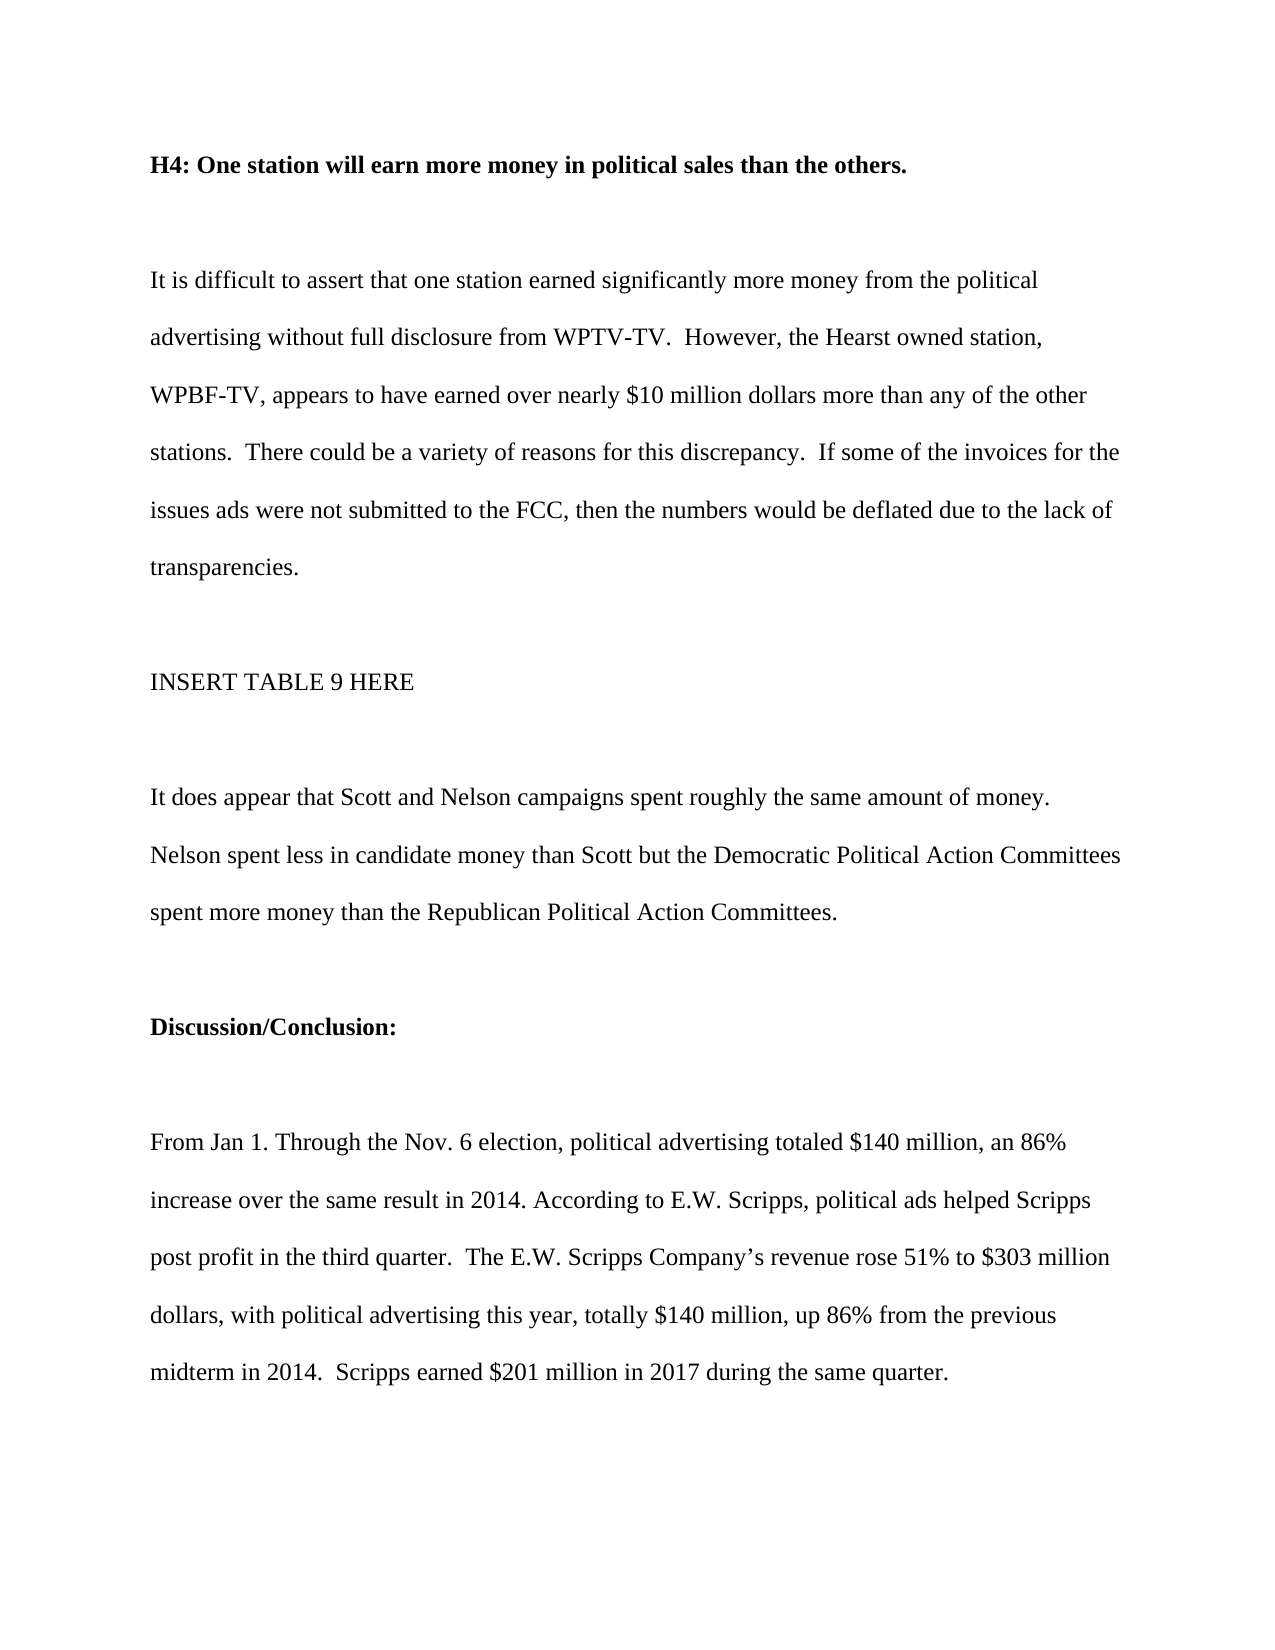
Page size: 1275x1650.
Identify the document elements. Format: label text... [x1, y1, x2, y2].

text It does appear that Scott and Nelson campaigns spent roughly the same amount of money. Nelson spent less in candidate money than Scott but the Democratic Political Action Committees spent more money than the Republican Political Action Committees. [150, 782, 1125, 926]
text Discussion/Conclusion: [150, 1012, 1125, 1041]
text INSERT TABLE 9 HERE [150, 667, 1125, 696]
text From Jan 1. Through the Nov. 6 election, political advertising totaled $140 million, an 86% increase over the same result in 2014. According to E.W. Scripps, political ads helped Scripps post profit in the third quarter. The E.W. Scripps Company’s revenue rose 51% to $303 million dollars, with political advertising this year, totally $140 million, up 86% from the previous midterm in 2014. Scripps earned $201 million in 2017 during the same quarter. [150, 1127, 1125, 1386]
text H4: One station will earn more money in political sales than the others. [150, 150, 1125, 179]
text It is difficult to assert that one station earned significantly more money from the political advertising without full disclosure from WPTV-TV. However, the Hearst owned station, WPBF-TV, appears to have earned over nearly $10 million dollars more than any of the other stations. There could be a variety of reasons for this discrepancy. If some of the invoices for the issues ads were not submitted to the FCC, then the numbers would be deflated due to the lack of transparencies. [150, 265, 1125, 581]
